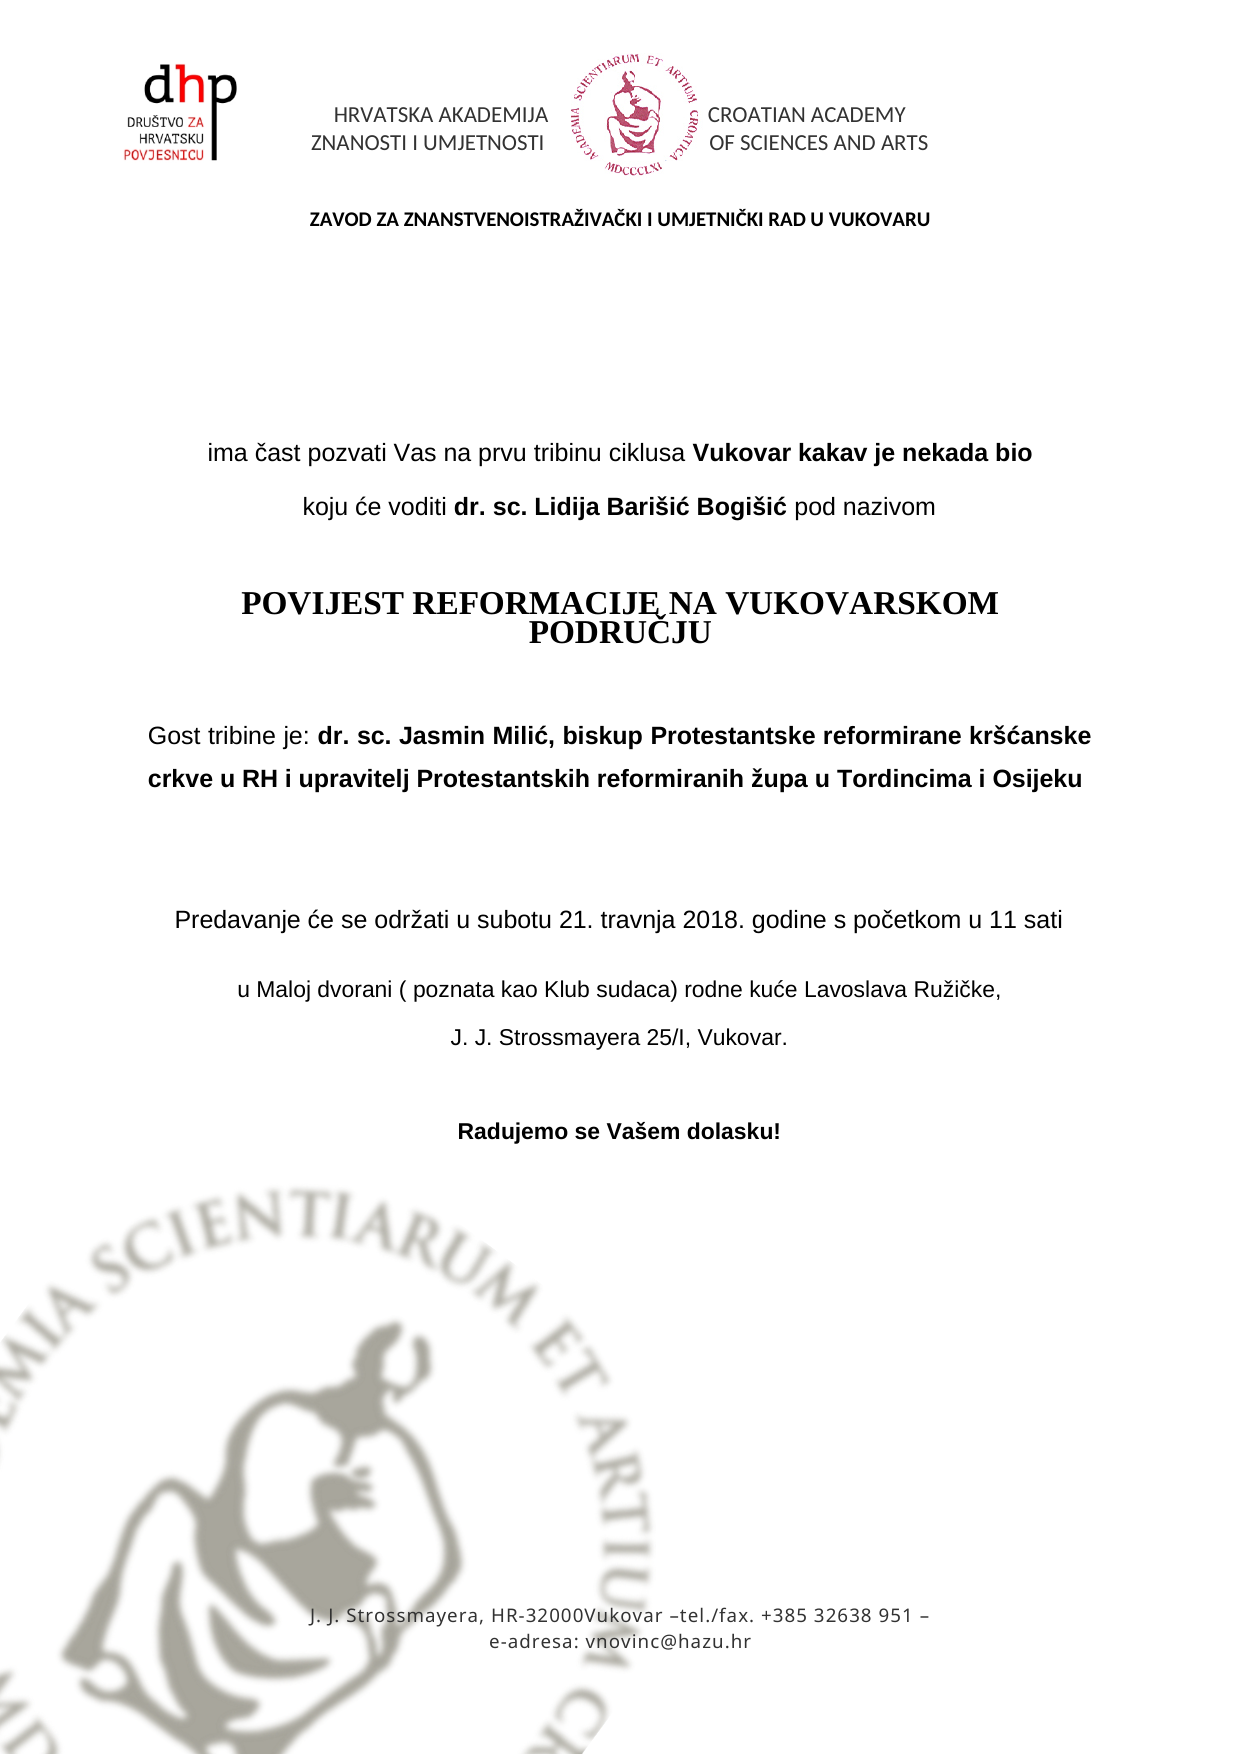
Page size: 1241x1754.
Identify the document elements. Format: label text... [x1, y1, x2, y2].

text Gost tribine je: dr. sc. Jasmin Milić, biskup Protestantske reformirane kršćanske crkve u RH i upravitelj Protestantskih reformiranih župa u Tordincima i Osijeku [148, 721, 1093, 793]
picture [564, 40, 707, 191]
picture [97, 55, 254, 169]
text Radujemo se Vašem dolasku! [148, 1118, 1091, 1144]
text ima čast pozvati Vas na prvu tribinu ciklusa Vukovar kakav je nekada bio [148, 438, 1093, 467]
text koju će voditi dr. sc. Lidija Barišić Bogišić pod nazivom [148, 492, 1091, 521]
picture [0, 1182, 656, 1754]
text J. J. Strossmayera 25/I, Vukovar. [148, 1023, 1091, 1050]
text Predavanje će se održati u subotu 21. travnja 2018. godine s početkom u 11 sati [148, 905, 1091, 934]
text POVIJEST REFORMACIJE NA VUKOVARSKOM PODRUČJU [148, 591, 1093, 650]
text u Maloj dvorani ( poznata kao Klub sudaca) rodne kuće Lavoslava Ružičke, [148, 976, 1091, 1003]
